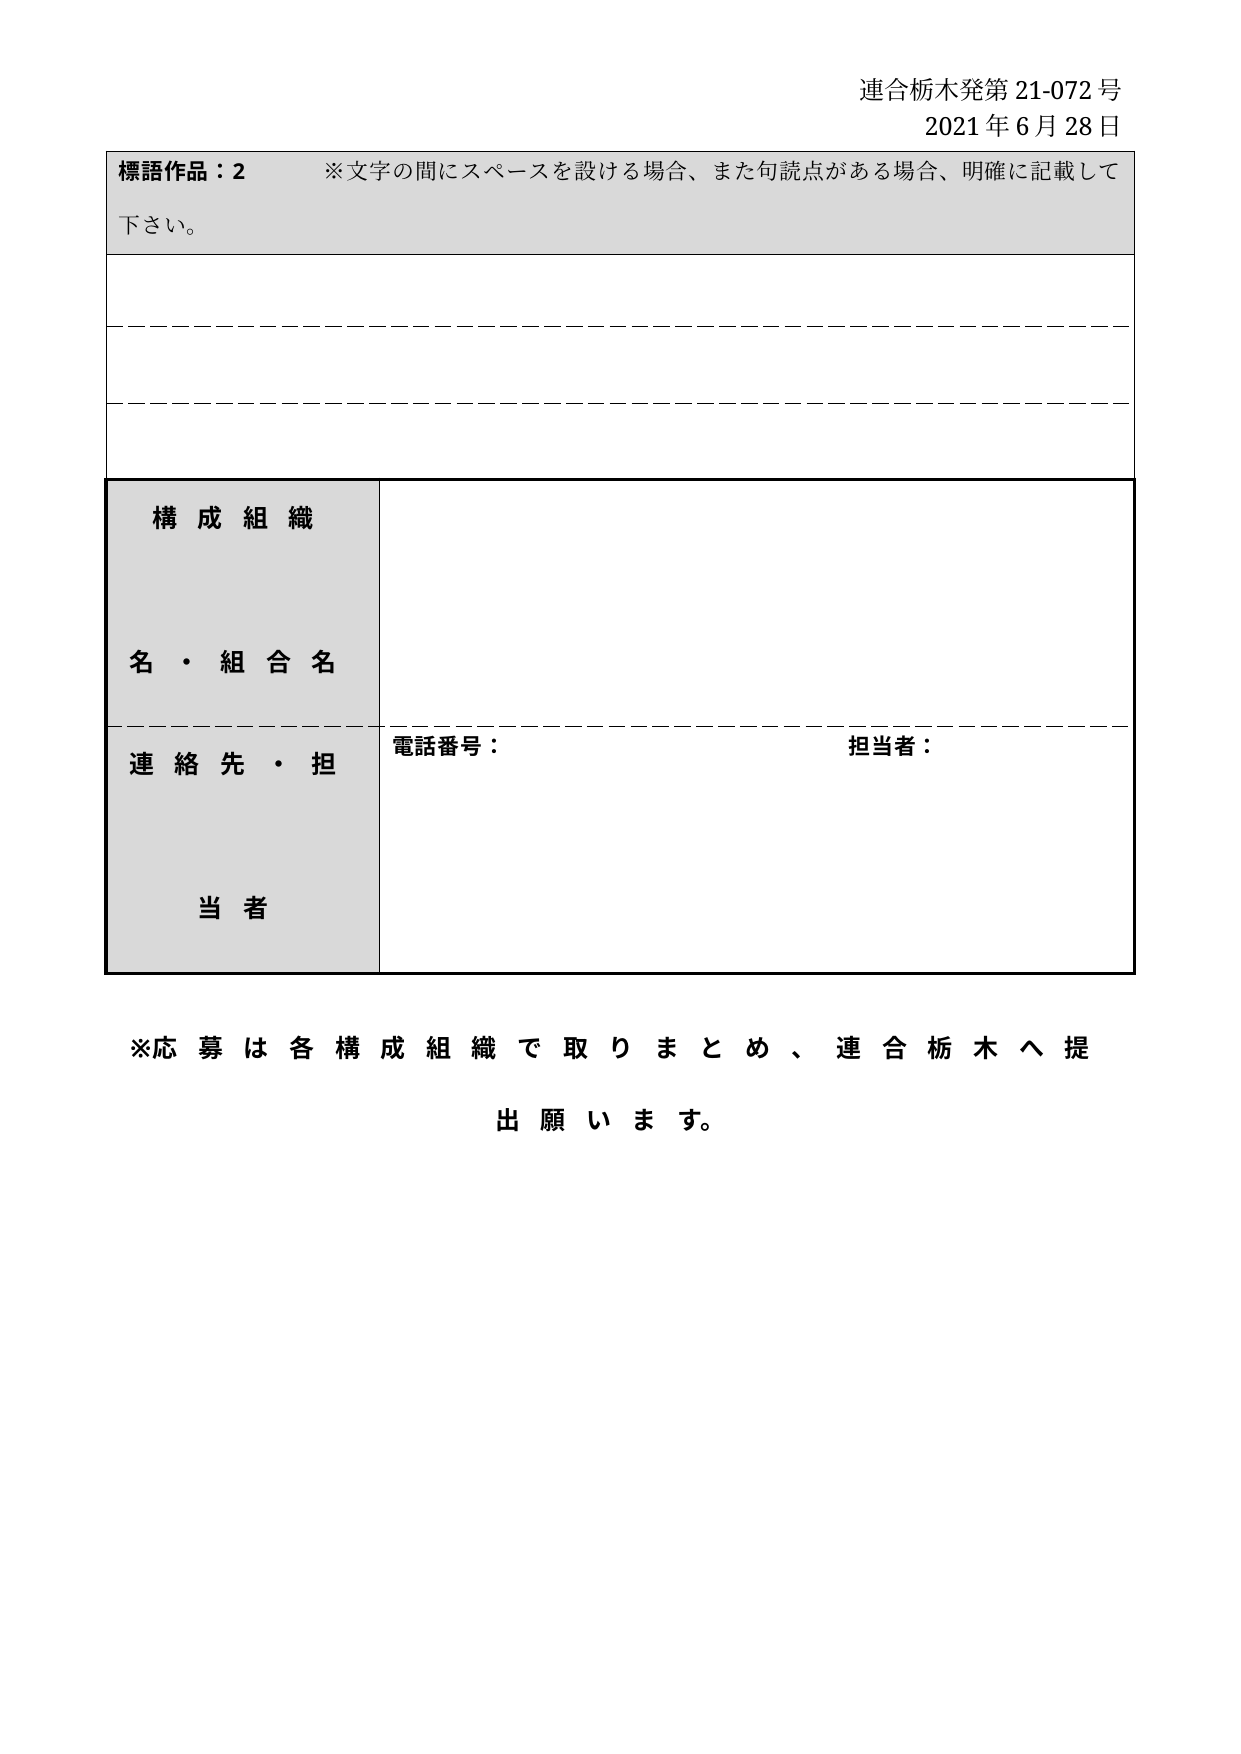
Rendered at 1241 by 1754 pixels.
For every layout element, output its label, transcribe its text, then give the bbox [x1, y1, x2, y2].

text ※応募は各構成組織で取りまとめ、連合栃木へ提出願います。 [118, 1011, 1122, 1155]
table_cell [107, 403, 1134, 478]
table_cell [380, 481, 1133, 726]
table_cell [107, 255, 1134, 326]
table_cell [107, 326, 1134, 403]
table_cell 構成組織名・組合名 [108, 481, 379, 726]
table_cell 連絡先・担当者 [108, 726, 379, 972]
table_cell 標語作品：2 ※文字の間にスペースを設ける場合、また句読点がある場合、明確に記載して下さい。 [107, 152, 1134, 254]
table_cell 電話番号： 担当者： [380, 726, 1133, 972]
